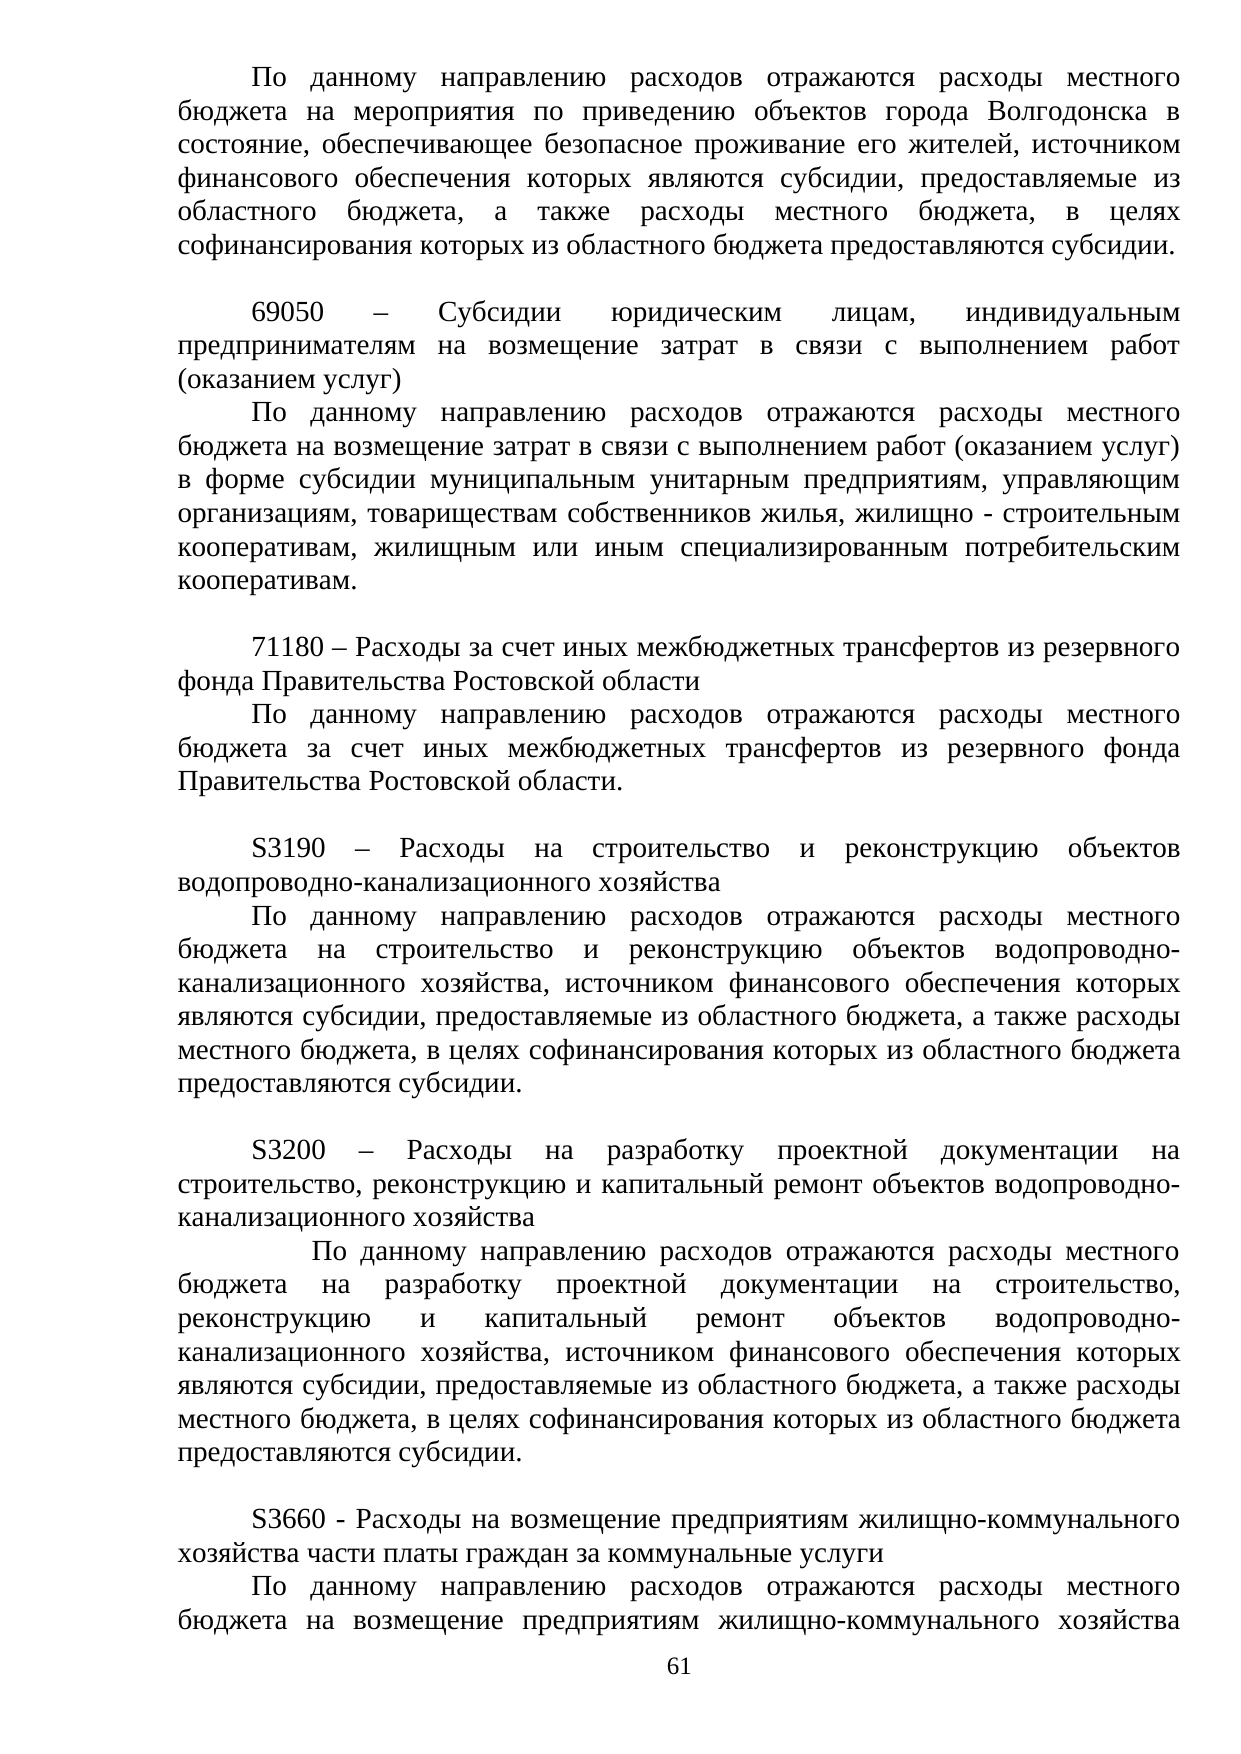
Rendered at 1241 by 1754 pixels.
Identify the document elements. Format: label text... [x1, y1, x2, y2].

text S3200 – Расходы на разработку проектной документации на строительство, реконструкцию и капитальный ремонт объектов водопроводно-канализационного хозяйства [177, 1132, 1181, 1233]
text 69050 – Субсидии юридическим лицам, индивидуальным предпринимателям на возмещение затрат в связи с выполнением работ (оказанием услуг) [177, 294, 1181, 394]
text По данному направлению расходов отражаются расходы местного бюджета на разработку проектной документации на строительство, реконструкцию и капитальный ремонт объектов водопроводно-канализационного хозяйства, источником финансового обеспечения которых являются субсидии, предоставляемые из областного бюджета, а также расходы местного бюджета, в целях софинансирования которых из областного бюджета предоставляются субсидии. [177, 1233, 1181, 1468]
text По данному направлению расходов отражаются расходы местного бюджета за счет иных межбюджетных трансфертов из резервного фонда Правительства Ростовской области. [177, 696, 1181, 797]
text По данному направлению расходов отражаются расходы местного бюджета на мероприятия по приведению объектов города Волгодонска в состояние, обеспечивающее безопасное проживание его жителей, источником финансового обеспечения которых являются субсидии, предоставляемые из областного бюджета, а также расходы местного бюджета, в целях софинансирования которых из областного бюджета предоставляются субсидии. [177, 59, 1181, 260]
text S3660 - Расходы на возмещение предприятиям жилищно-коммунального хозяйства части платы граждан за коммунальные услуги [177, 1501, 1181, 1568]
text По данному направлению расходов отражаются расходы местного бюджета на строительство и реконструкцию объектов водопроводно-канализационного хозяйства, источником финансового обеспечения которых являются субсидии, предоставляемые из областного бюджета, а также расходы местного бюджета, в целях софинансирования которых из областного бюджета предоставляются субсидии. [177, 898, 1181, 1099]
text 71180 – Расходы за счет иных межбюджетных трансфертов из резервного фонда Правительства Ростовской области [177, 629, 1181, 696]
text По данному направлению расходов отражаются расходы местного бюджета на возмещение затрат в связи с выполнением работ (оказанием услуг) в форме субсидии муниципальным унитарным предприятиям, управляющим организациям, товариществам собственников жилья, жилищно - строительным кооперативам, жилищным или иным специализированным потребительским кооперативам. [177, 394, 1181, 596]
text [177, 1568, 1181, 1636]
text S3190 – Расходы на строительство и реконструкцию объектов водопроводно-канализационного хозяйства [177, 831, 1181, 898]
